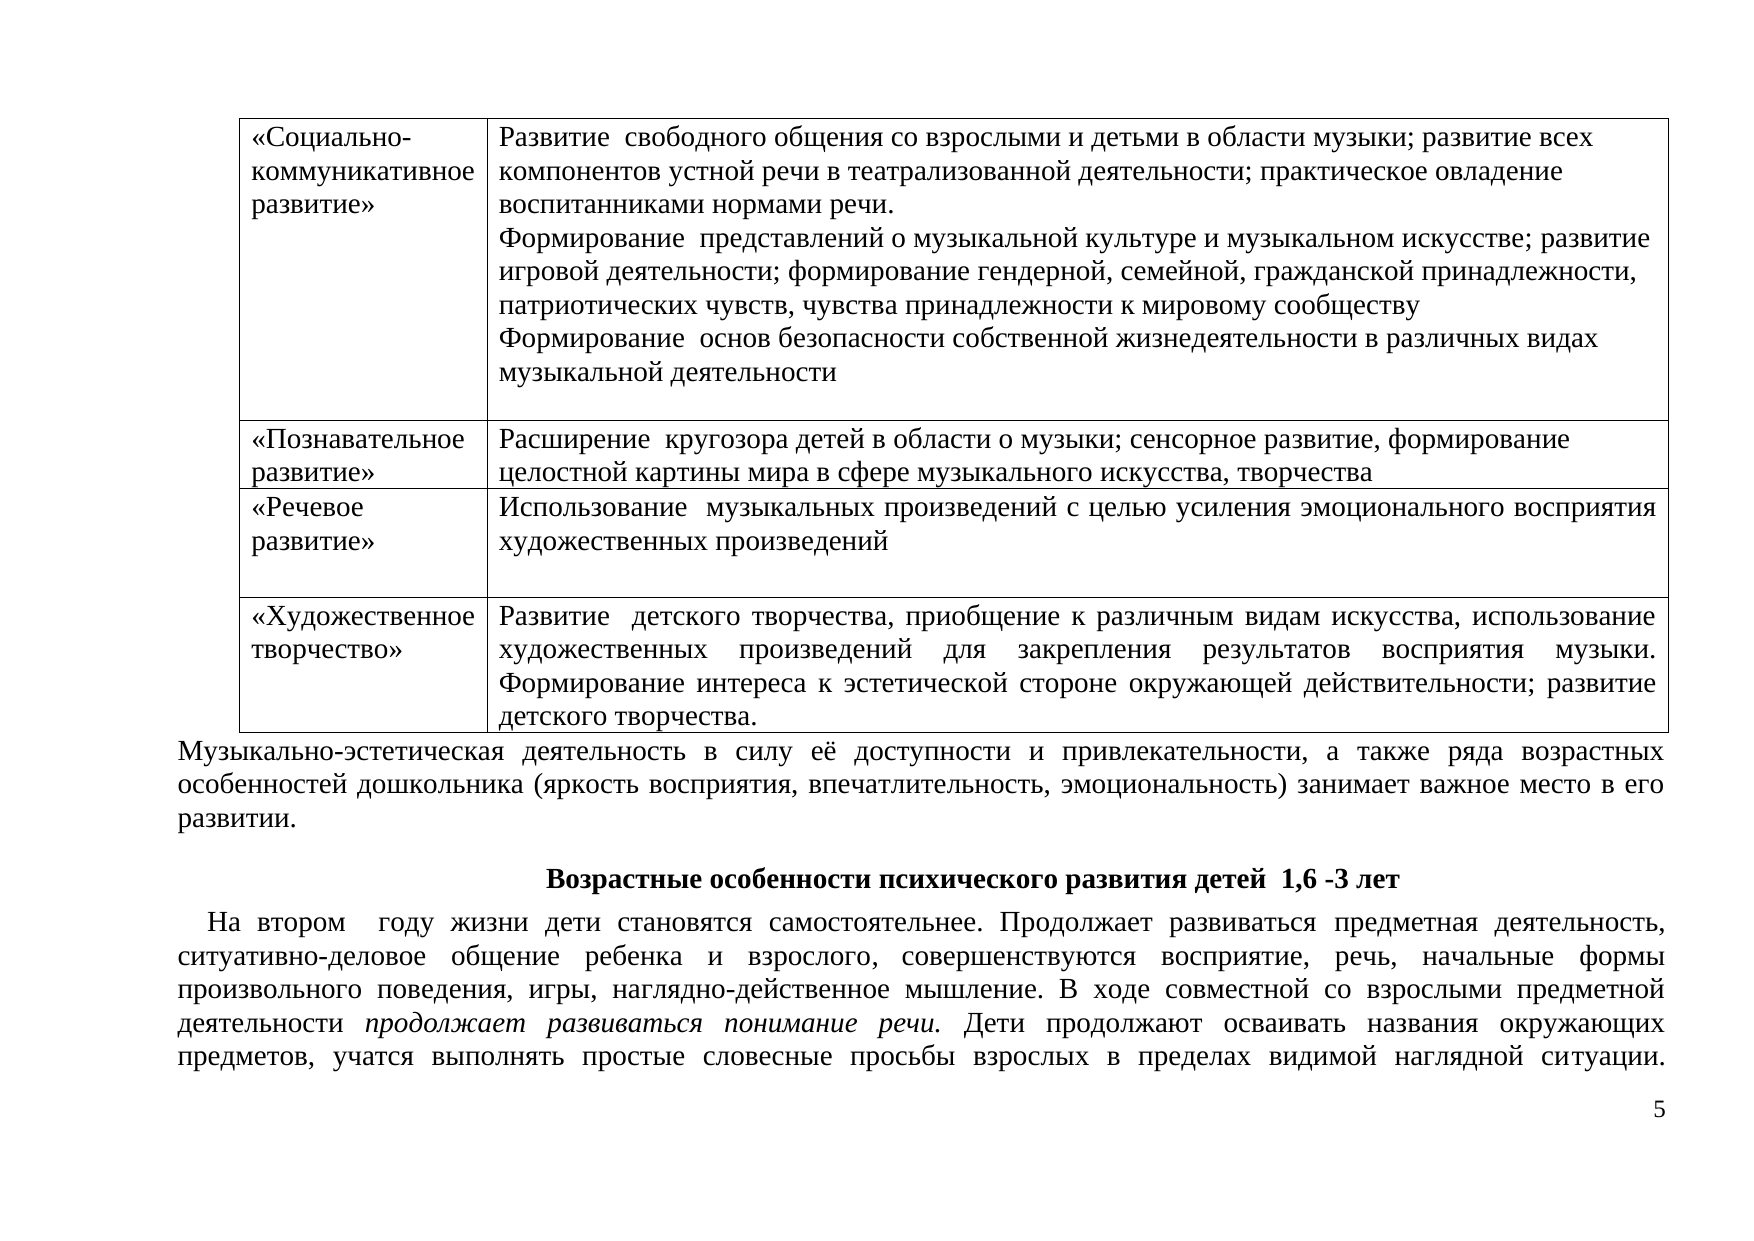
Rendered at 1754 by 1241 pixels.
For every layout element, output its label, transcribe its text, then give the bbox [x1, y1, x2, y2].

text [177, 904, 1666, 1072]
table_cell Развитие свободного общения со взрослыми и детьми в области музыки; развитие всех компонентов устной речи в театрализованной деятельности; практическое овладение воспитанниками нормами речи. Формирование представлений о музыкальной культуре и музыкальном искусстве; развитие игровой деятельности; формирование гендерной, семейной, гражданской принадлежности, патриотических чувств, чувства принадлежности к мировому сообществу Формирование основ безопасности собственной жизнедеятельности в различных видах музыкальной деятельности [488, 119, 1668, 420]
table_cell Использование музыкальных произведений с целью усиления эмоционального восприятия художественных произведений [488, 489, 1668, 597]
table_cell «Социально-коммуникативное развитие» [240, 119, 487, 420]
table_cell Развитие детского творчества, приобщение к различным видам искусства, использование художественных произведений для закрепления результатов восприятия музыки. Формирование интереса к эстетической стороне окружающей действительности; развитие детского творчества. [488, 598, 1668, 732]
text Музыкально-эстетическая деятельность в силу её доступности и привлекательности, а также ряда возрастных особенностей дошкольника (яркость восприятия, впечатлительность, эмоциональность) занимает важное место в его развитии. [177, 733, 1665, 834]
text Возрастные особенности психического развития детей 1,6 -3 лет [177, 861, 1739, 895]
table_cell «Речевое развитие» [240, 489, 487, 597]
table_cell Расширение кругозора детей в области о музыки; сенсорное развитие, формирование целостной картины мира в сфере музыкального искусства, творчества [488, 421, 1668, 488]
table_cell «Художественное творчество» [240, 598, 487, 732]
table_cell «Познавательное развитие» [240, 421, 487, 488]
